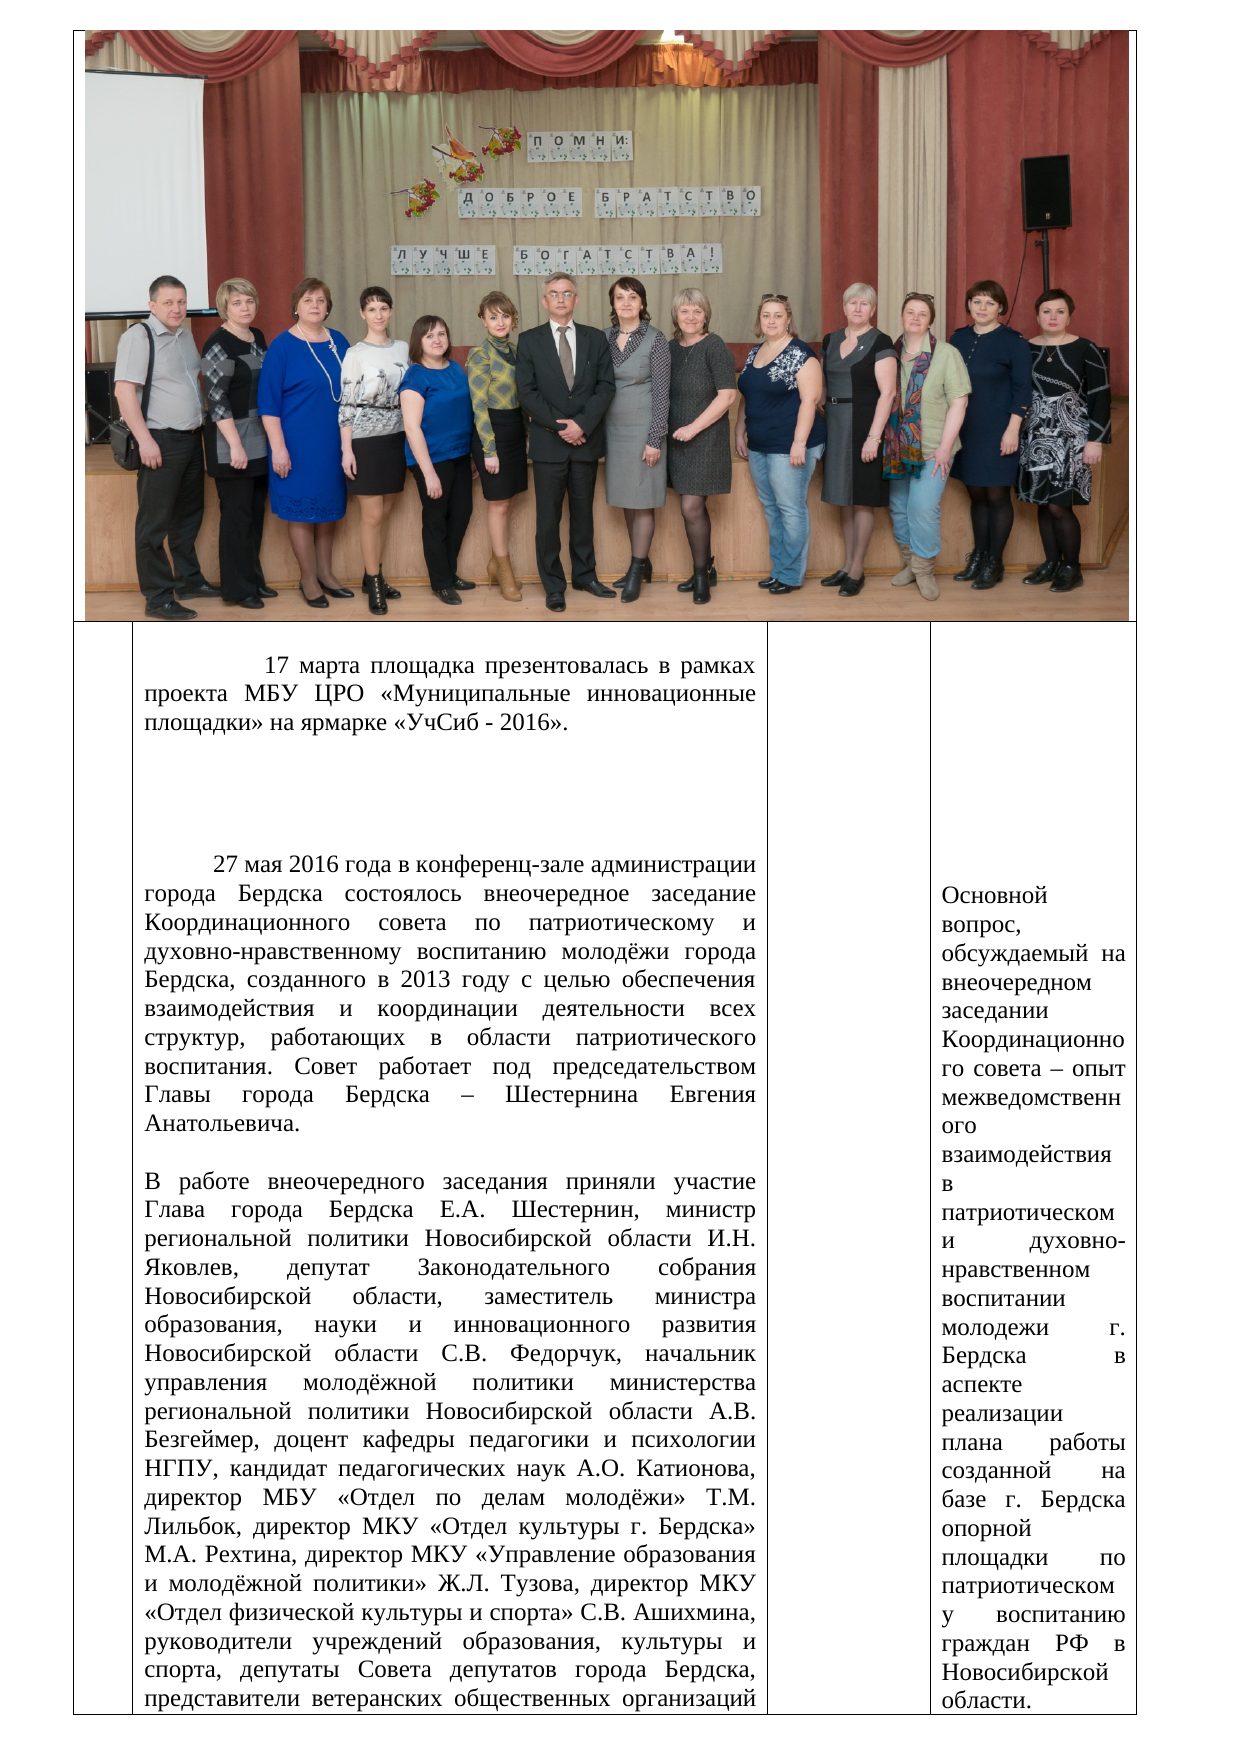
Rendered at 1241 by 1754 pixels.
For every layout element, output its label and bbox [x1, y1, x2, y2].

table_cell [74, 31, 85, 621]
table_cell [74, 622, 132, 1714]
table_cell [133, 622, 767, 1714]
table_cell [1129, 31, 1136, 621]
table_cell [768, 622, 930, 1714]
table_cell [931, 622, 1136, 1714]
picture [85, 30, 1129, 621]
